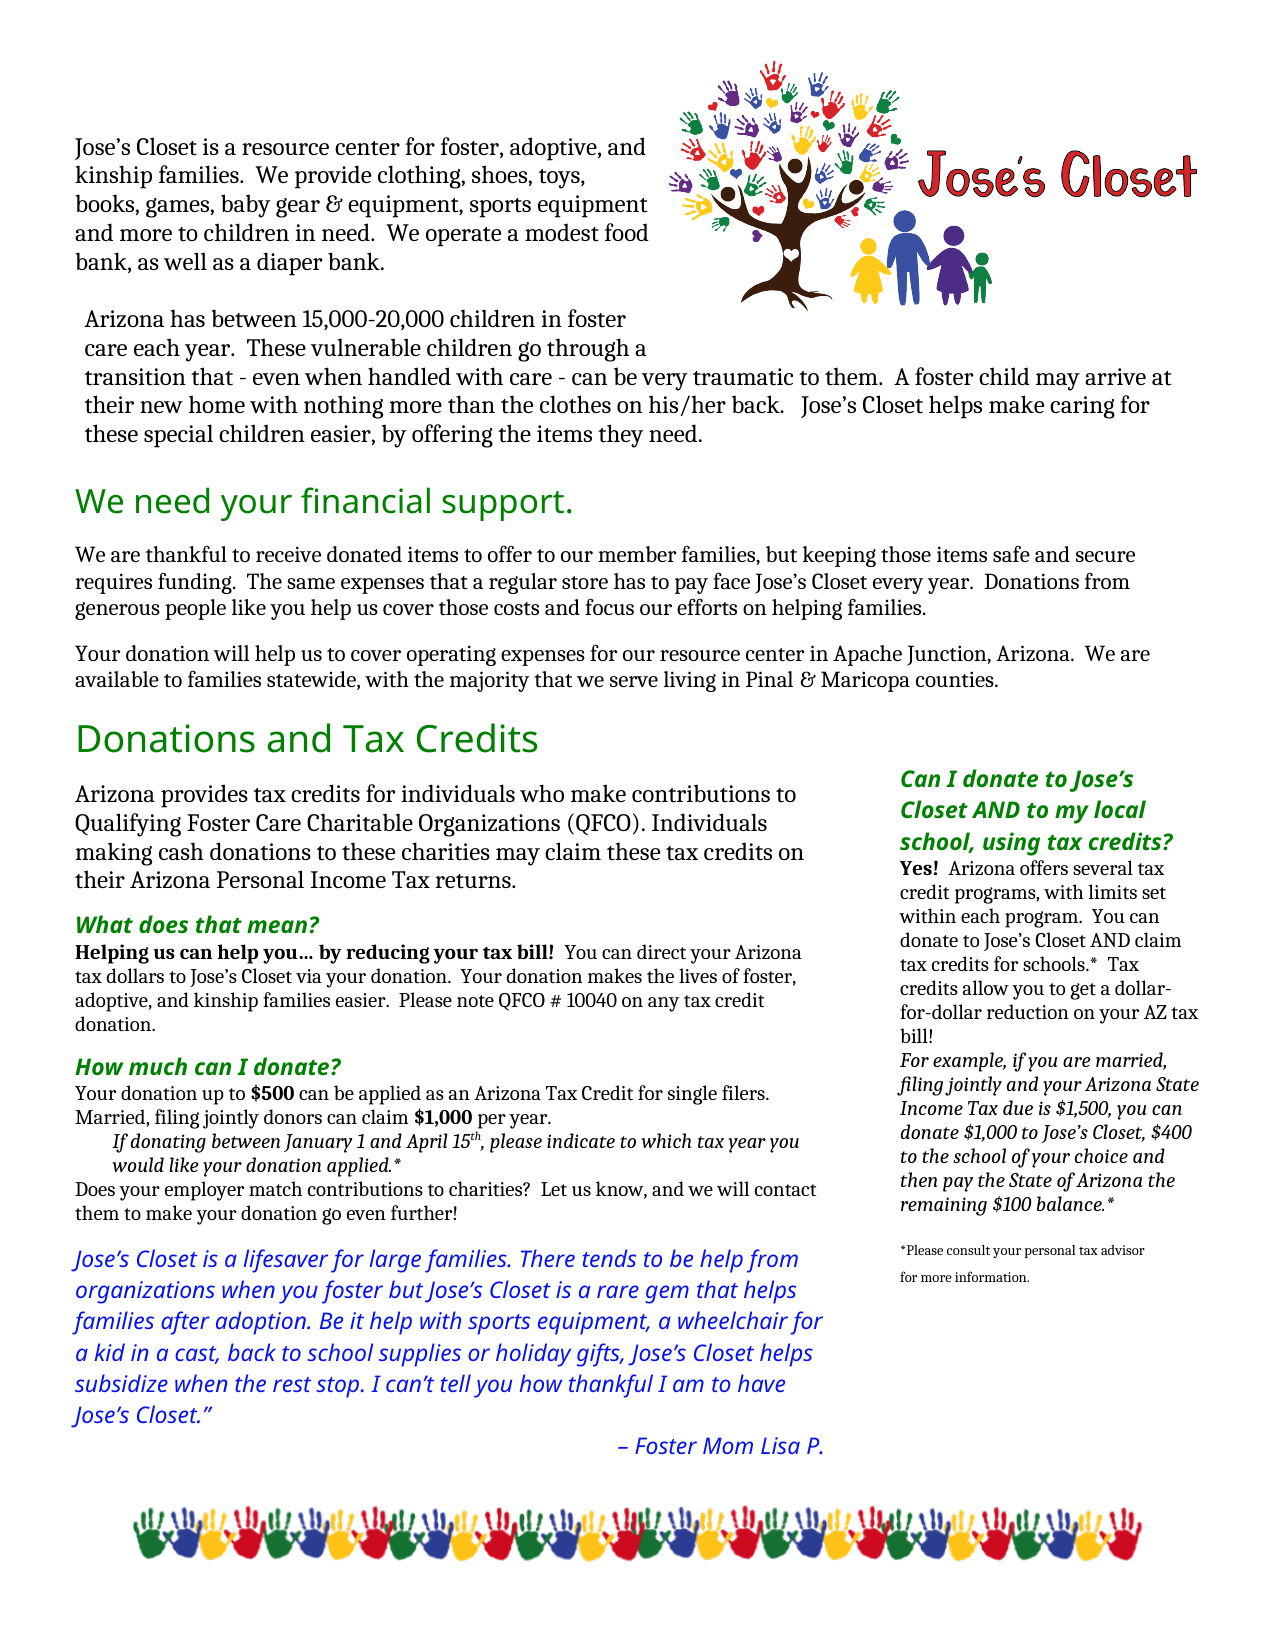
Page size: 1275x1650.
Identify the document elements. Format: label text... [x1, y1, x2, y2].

text We are thankful to receive donated items to offer to our member families, but keeping those items safe and secure requires funding. The same expenses that a regular store has to pay face Jose’s Closet every year. Donations from generous people like you help us cover those costs and focus our efforts on helping families. [75, 542, 1200, 621]
text Arizona has between 15,000-20,000 children in foster care each year. These vulnerable children go through a transition that - even when handled with care - can be very traumatic to them. A foster child may arrive at their new home with nothing more than the clothes on his/her back. Jose’s Closet helps make caring for these special children easier, by offering the items they need. [84, 305, 1200, 449]
text We need your financial support. [75, 477, 1200, 523]
text Jose’s Closet is a lifesaver for large families. There tends to be help from organizations when you foster but Jose’s Closet is a rare gem that helps families after adoption. Be it help with sports equipment, a wheelchair for a kid in a cast, back to school supplies or holiday gifts, Jose’s Closet helps subsidize when the rest stop. I can’t tell you how thankful I am to have Jose’s Closet.” [75, 1243, 825, 1430]
text – Foster Mom Lisa P. [75, 1430, 825, 1461]
text How much can I donate? [75, 1051, 825, 1082]
text If donating between January 1 and April 15th, please indicate to which tax year you would like your donation applied.* [112, 1130, 825, 1178]
picture [668, 45, 1203, 346]
text For example, if you are married, filing jointly and your Arizona State Income Tax due is $1,500, you can donate $1,000 to Jose’s Closet, $400 to the school of your choice and then pay the State of Arizona the remaining $100 balance.* [900, 1049, 1200, 1216]
text Your donation will help us to cover operating expenses for our resource center in Apache Junction, Arizona. We are available to families statewide, with the majority that we serve living in Pinal & Maricopa counties. [75, 640, 1200, 693]
text Your donation up to $500 can be applied as an Arizona Tax Credit for single filers. Married, filing jointly donors can claim $1,000 per year. [75, 1082, 825, 1130]
picture [112, 1492, 1163, 1575]
text What does that mean? [75, 909, 825, 941]
text Can I donate to Jose’s Closet AND to my local school, using tax credits? [900, 763, 1200, 857]
text Arizona provides tax credits for individuals who make contributions to Qualifying Foster Care Charitable Organizations (QFCO). Individuals making cash donations to these charities may claim these tax credits on their Arizona Personal Income Tax returns. [75, 780, 825, 895]
text Yes! Arizona offers several tax credit programs, with limits set within each program. You can donate to Jose’s Closet AND claim tax credits for schools.* Tax credits allow you to get a dollar-for-dollar reduction on your AZ tax bill! [900, 857, 1200, 1049]
text Jose’s Closet is a resource center for foster, adoptive, and kinship families. We provide clothing, shoes, toys, books, games, baby gear & equipment, sports equipment and more to children in need. We operate a modest food bank, as well as a diaper bank. [75, 132, 668, 276]
text Does your employer match contributions to charities? Let us know, and we will contact them to make your donation go even further! [75, 1178, 825, 1226]
text *Please consult your personal tax advisor for more information. [900, 1243, 1153, 1289]
text Donations and Tax Credits [75, 712, 1200, 763]
text Helping us can help you… by reducing your tax bill! You can direct your Arizona tax dollars to Jose’s Closet via your donation. Your donation makes the lives of foster, adoptive, and kinship families easier. Please note QFCO # 10040 on any tax credit donation. [75, 941, 825, 1036]
